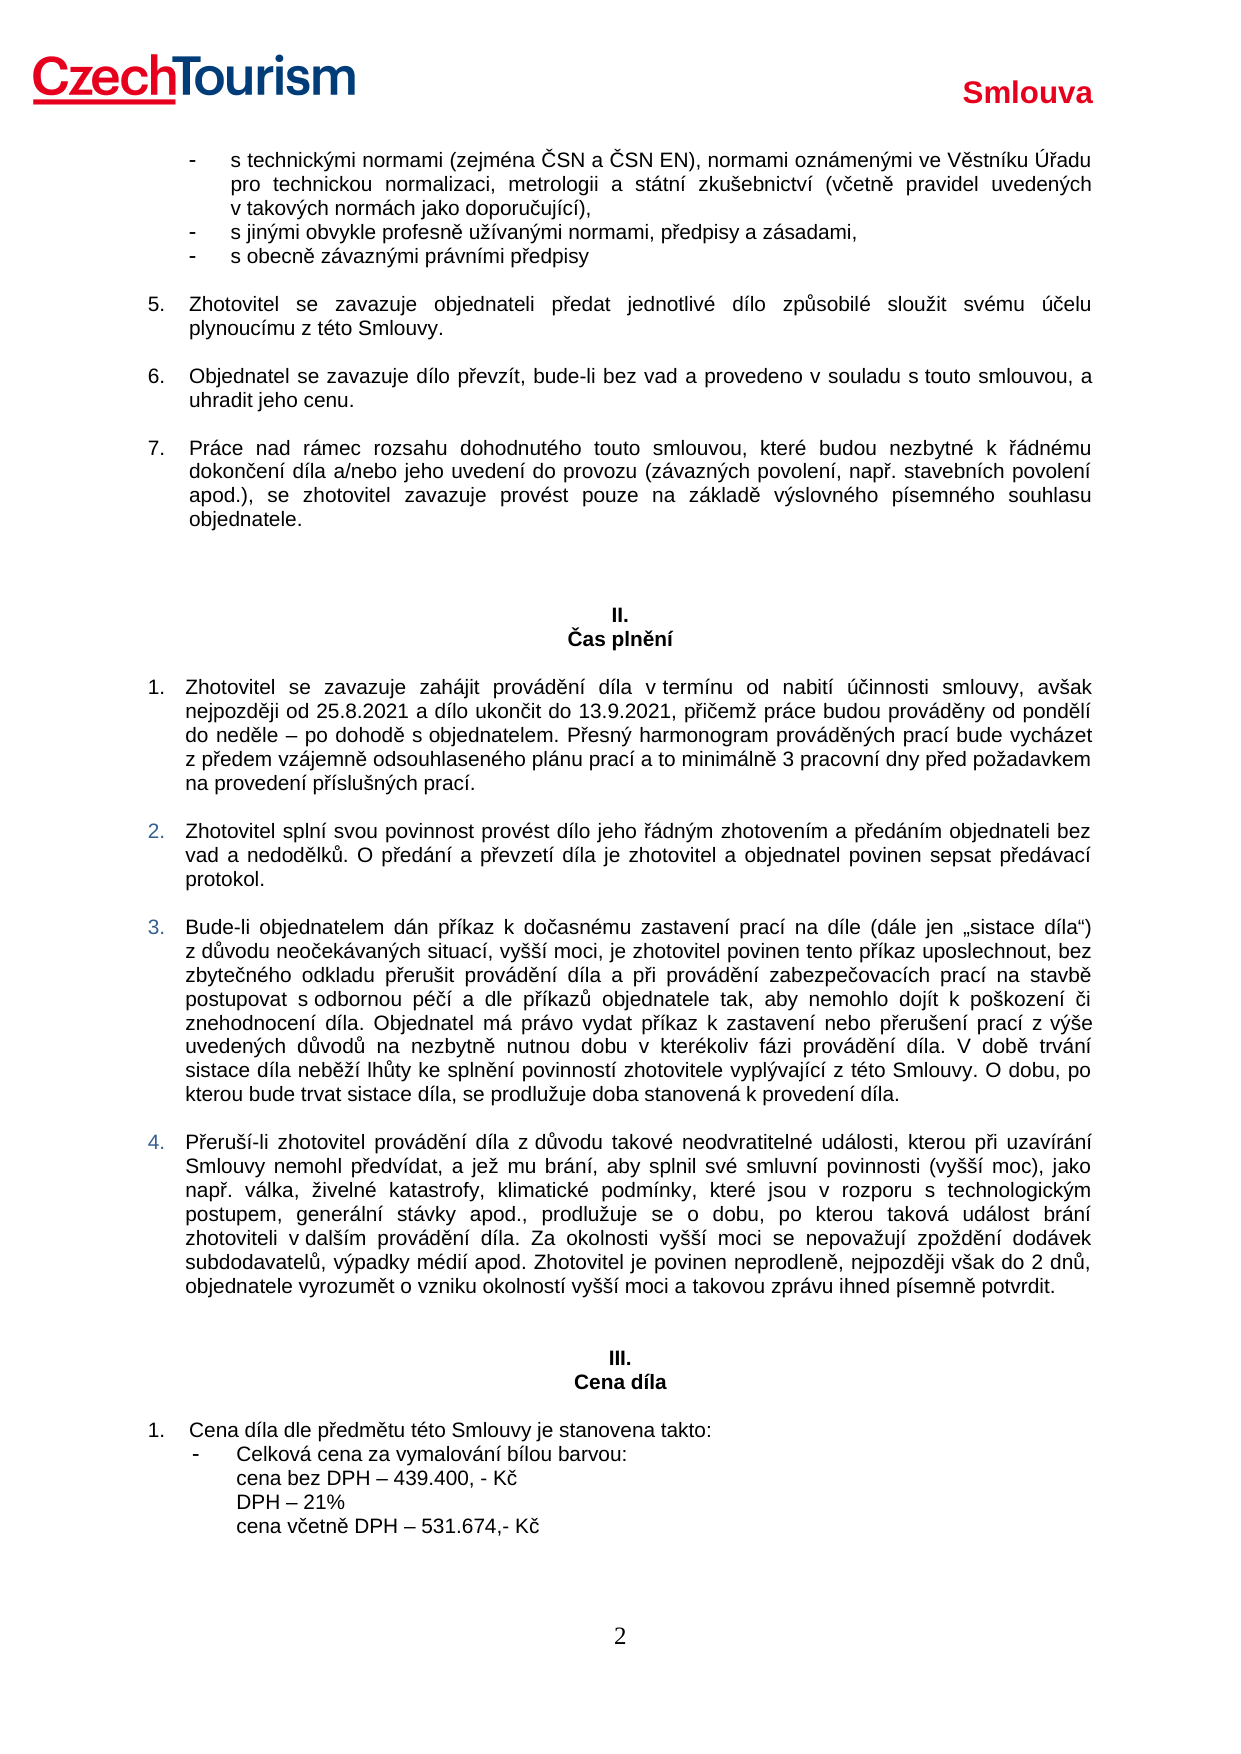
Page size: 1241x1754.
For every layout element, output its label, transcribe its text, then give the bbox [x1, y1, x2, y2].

list Celková cena za vymalování bílou barvou: [192, 1442, 1093, 1466]
list Bude-li objednatelem dán příkaz k dočasnému zastavení prací na díle (dále jen „sistace díla“) z důvodu neočekávaných situací, vyšší moci, je zhotovitel povinen tento příkaz uposlechnout, bez zbytečného odkladu přerušit provádění díla a při provádění zabezpečovacích prací na stavbě postupovat s odbornou péčí a dle příkazů objednatele tak, aby nemohlo dojít k poškození či znehodnocení díla. Objednatel má právo vydat příkaz k zastavení nebo přerušení prací z výše uvedených důvodů na nezbytně nutnou dobu v kterékoliv fázi provádění díla. V době trvání sistace díla neběží lhůty ke splnění povinností zhotovitele vyplývající z této Smlouvy. O dobu, po kterou bude trvat sistace díla, se prodlužuje doba stanovená k provedení díla. [148, 914, 1093, 1106]
list Zhotovitel se zavazuje zahájit provádění díla v termínu od nabití účinnosti smlouvy, avšak nejpozději od 25.8.2021 a dílo ukončit do 13.9.2021, přičemž práce budou prováděny od pondělí do neděle – po dohodě s objednatelem. Přesný harmonogram prováděných prací bude vycházet z předem vzájemně odsouhlaseného plánu prací a to minimálně 3 pracovní dny před požadavkem na provedení příslušných prací. [148, 675, 1093, 795]
list Objednatel se zavazuje dílo převzít, bude-li bez vad a provedeno v souladu s touto smlouvou, a uhradit jeho cenu. [148, 363, 1093, 411]
text Cena díla [148, 1370, 1093, 1394]
text cena bez DPH – 439.400, - Kč [236, 1466, 1093, 1490]
text cena včetně DPH – 531.674,- Kč [236, 1514, 1093, 1538]
list Práce nad rámec rozsahu dohodnutého touto smlouvou, které budou nezbytné k řádnému dokončení díla a/nebo jeho uvedení do provozu (závazných povolení, např. stavebních povolení apod.), se zhotovitel zavazuje provést pouze na základě výslovného písemného souhlasu objednatele. [148, 435, 1093, 531]
list Přeruší-li zhotovitel provádění díla z důvodu takové neodvratitelné události, kterou při uzavírání Smlouvy nemohl předvídat, a jež mu brání, aby splnil své smluvní povinnosti (vyšší moc), jako např. válka, živelné katastrofy, klimatické podmínky, které jsou v rozporu s technologickým postupem, generální stávky apod., prodlužuje se o dobu, po kterou taková událost brání zhotoviteli v dalším provádění díla. Za okolnosti vyšší moci se nepovažují zpoždění dodávek subdodavatelů, výpadky médií apod. Zhotovitel je povinen neprodleně, nejpozději však do 2 dnů, objednatele vyrozumět o vzniku okolností vyšší moci a takovou zprávu ihned písemně potvrdit. [148, 1130, 1093, 1298]
list Zhotovitel splní svou povinnost provést dílo jeho řádným zhotovením a předáním objednateli bez vad a nedodělků. O předání a převzetí díla je zhotovitel a objednatel povinen sepsat předávací protokol. [148, 819, 1093, 891]
list s obecně závaznými právními předpisy [189, 244, 1093, 268]
text Čas plnění [148, 627, 1093, 651]
list Zhotovitel se zavazuje objednateli předat jednotlivé dílo způsobilé sloužit svému účelu plynoucímu z této Smlouvy. [148, 292, 1093, 339]
text II. [148, 603, 1093, 627]
list s technickými normami (zejména ČSN a ČSN EN), normami oznámenými ve Věstníku Úřadu pro technickou normalizaci, metrologii a státní zkušebnictví (včetně pravidel uvedených v takových normách jako doporučující), [189, 148, 1093, 219]
list Cena díla dle předmětu této Smlouvy je stanovena takto: [148, 1418, 1093, 1442]
text III. [148, 1346, 1093, 1370]
picture [0, 0, 429, 179]
list s jinými obvykle profesně užívanými normami, předpisy a zásadami, [189, 219, 1093, 244]
text DPH – 21% [236, 1490, 1093, 1514]
